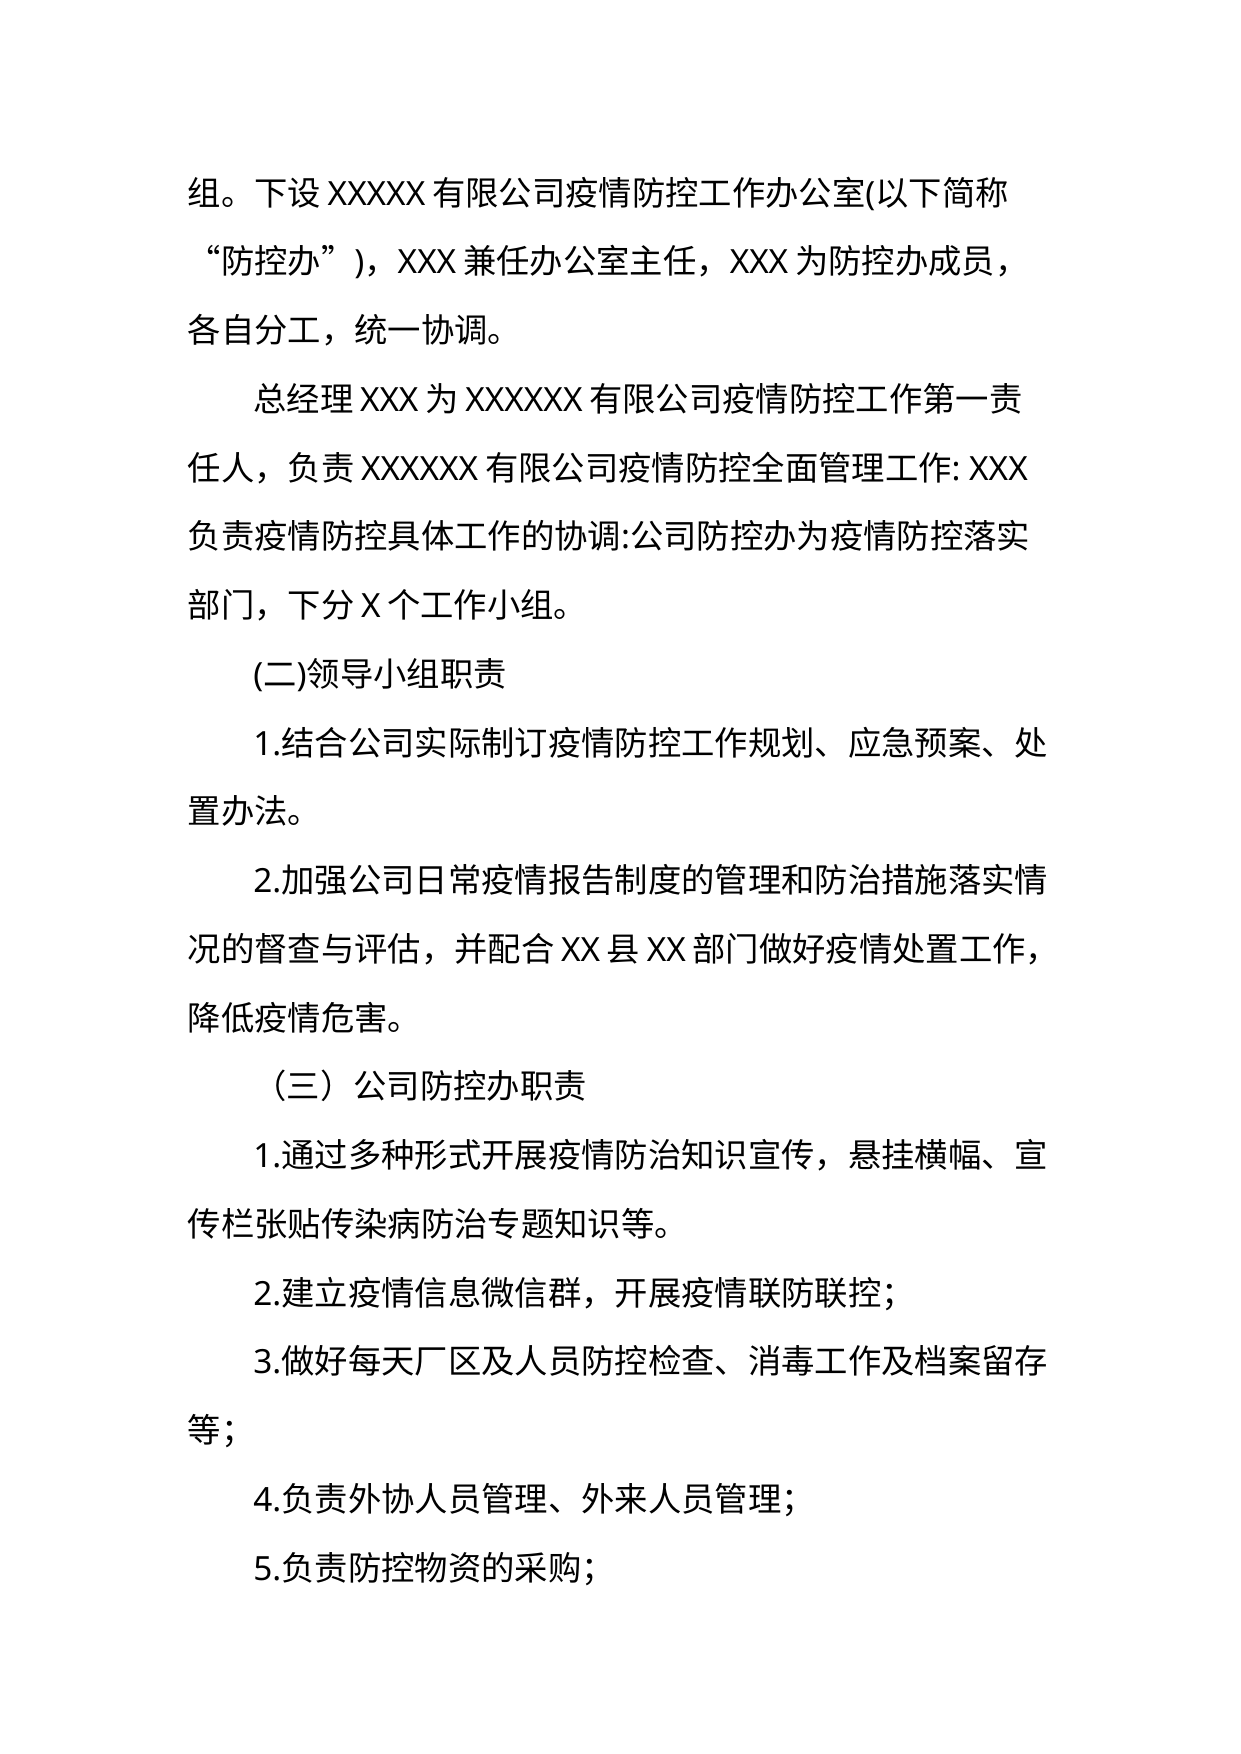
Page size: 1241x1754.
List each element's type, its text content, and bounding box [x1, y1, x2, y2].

text 总经理XXX为XXXXXX有限公司疫情防控工作第一责任人，负责XXXXXX有限公司疫情防控全面管理工作: XXX负责疫情防控具体工作的协调:公司防控办为疫情防控落实部门，下分X个工作小组。 [187, 356, 1053, 631]
text 4.负责外协人员管理、外来人员管理； [187, 1456, 1053, 1525]
text 3.做好每天厂区及人员防控检查、消毒工作及档案留存等； [187, 1319, 1053, 1456]
text (二)领导小组职责 [187, 631, 1053, 700]
text 1.通过多种形式开展疫情防治知识宣传，悬挂横幅、宣传栏张贴传染病防治专题知识等。 [187, 1112, 1053, 1250]
text 2.建立疫情信息微信群，开展疫情联防联控； [187, 1250, 1053, 1319]
text 1.结合公司实际制订疫情防控工作规划、应急预案、处置办法。 [187, 700, 1053, 837]
text （三）公司防控办职责 [187, 1044, 1053, 1112]
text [187, 150, 1053, 356]
text 2.加强公司日常疫情报告制度的管理和防治措施落实情况的督查与评估，并配合XX县XX部门做好疫情处置工作，降低疫情危害。 [187, 837, 1053, 1044]
text 5.负责防控物资的采购； [187, 1525, 1053, 1594]
